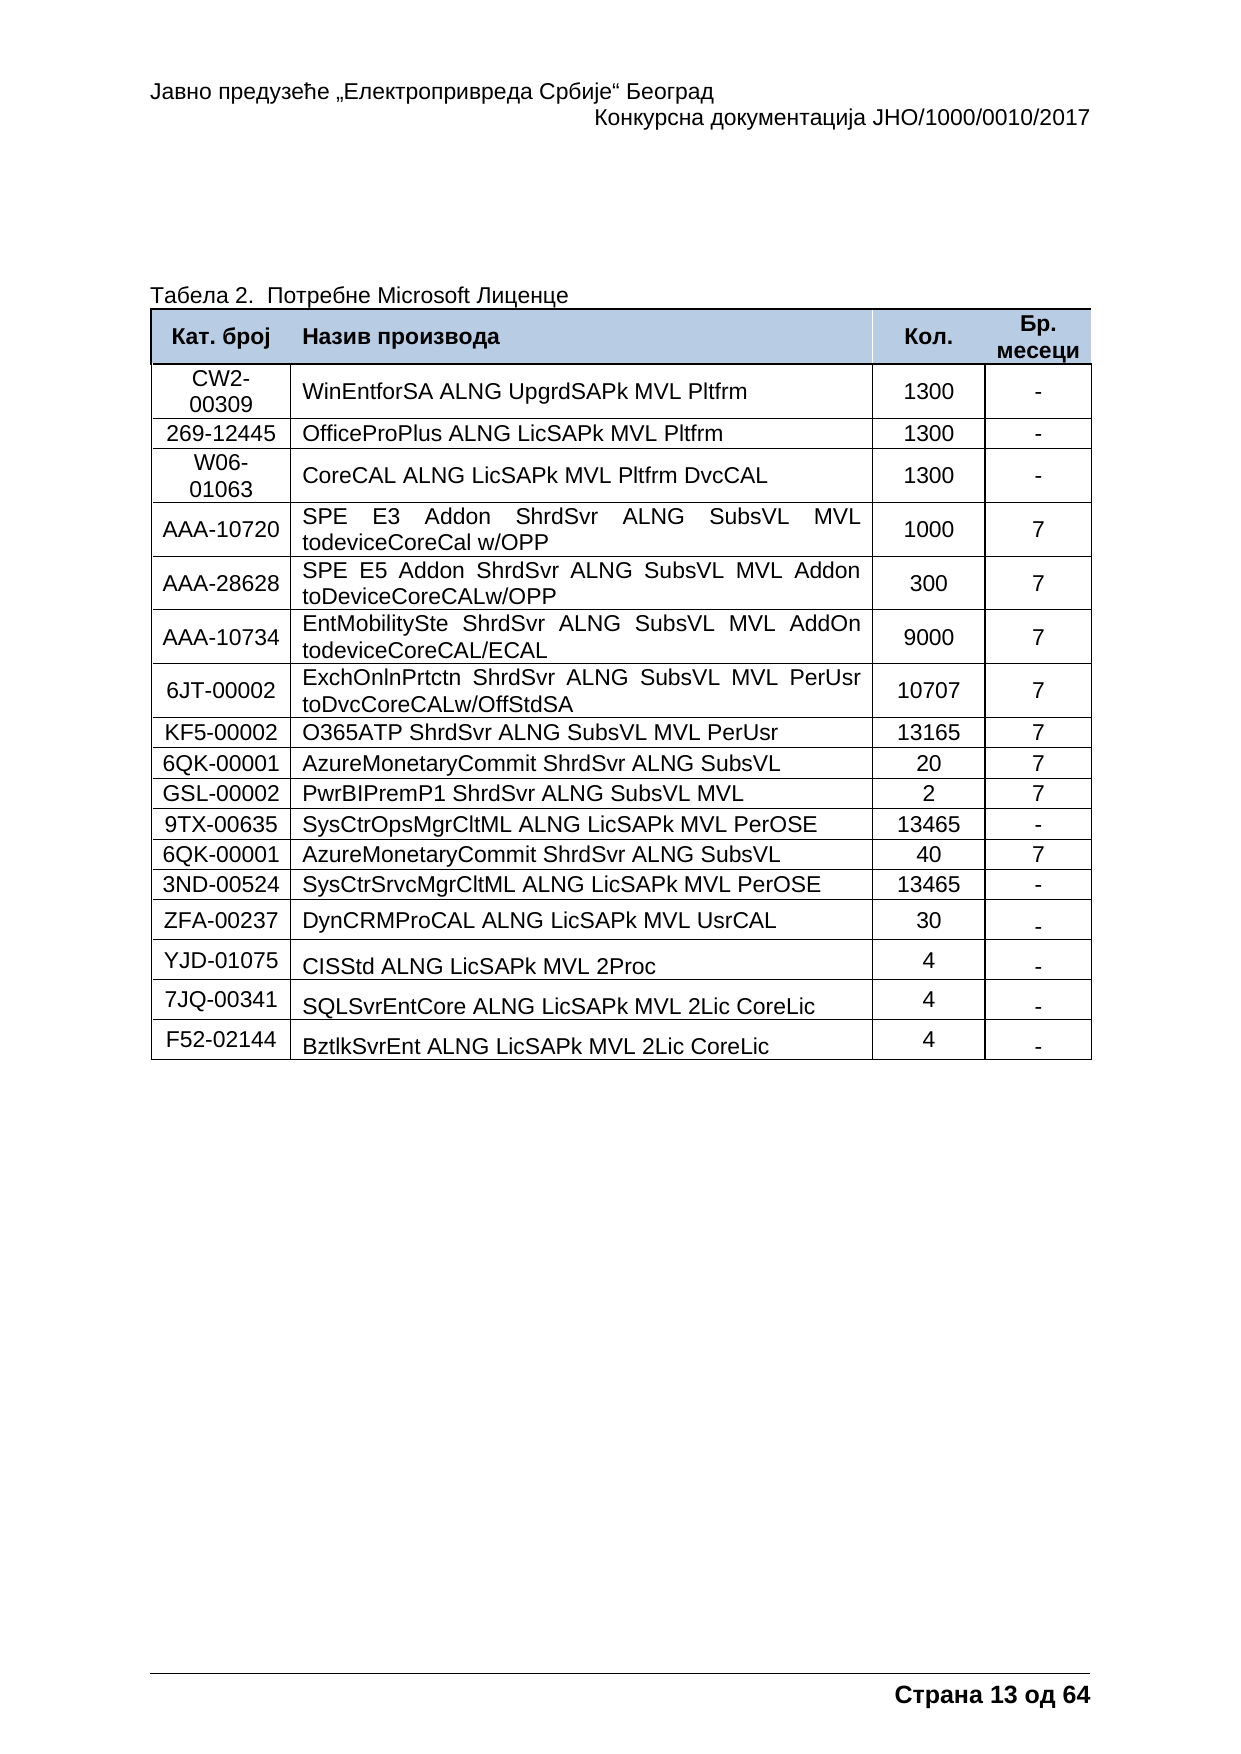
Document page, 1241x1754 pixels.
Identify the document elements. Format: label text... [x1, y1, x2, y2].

table_cell AAA-10734 [152, 610, 290, 663]
table_cell 13165 [873, 718, 984, 747]
table_cell 40 [873, 840, 984, 869]
table_cell 1300 [873, 419, 984, 448]
table_cell - [986, 365, 1091, 418]
table_cell 7 [986, 840, 1091, 869]
table_cell 13465 [873, 809, 984, 838]
table_cell - [986, 1020, 1091, 1059]
table_header Кол. [873, 310, 985, 363]
table_cell 7 [986, 503, 1091, 556]
table_cell 9000 [873, 610, 984, 663]
table_cell 1300 [873, 365, 984, 418]
table_cell CISStd ALNG LicSAPk MVL 2Proc [291, 940, 872, 979]
table_cell 4 [873, 940, 984, 979]
table_cell CoreCAL ALNG LicSAPk MVL Pltfrm DvcCAL [291, 449, 872, 502]
table_cell - [986, 809, 1091, 838]
table_cell 7 [986, 748, 1091, 778]
table_cell 7 [986, 557, 1091, 609]
table_cell 7 [986, 718, 1091, 747]
table_cell O365ATP ShrdSvr ALNG SubsVL MVL PerUsr [291, 718, 872, 747]
table_header Бр. месеци [985, 310, 1091, 363]
table_cell 4 [873, 1020, 984, 1059]
table_cell 7 [986, 664, 1091, 717]
table_cell - [986, 449, 1091, 502]
table_cell SPE E5 Addon ShrdSvr ALNG SubsVL MVL Addon toDeviceCoreCALw/OPP [291, 557, 872, 609]
table_cell CW2-00309 [152, 364, 290, 418]
table_cell 6QK-00001 [152, 840, 290, 869]
table_cell - [986, 940, 1091, 979]
table_cell 6JT-00002 [152, 664, 290, 717]
table_cell SQLSvrEntCore ALNG LicSAPk MVL 2Lic CoreLic [291, 980, 872, 1019]
table_cell - [986, 980, 1091, 1019]
table_cell 4 [873, 980, 984, 1019]
table_cell 269-12445 [152, 419, 290, 448]
table_cell F52-02144 [152, 1020, 290, 1059]
table_cell W06-01063 [152, 449, 290, 502]
table_cell YJD-01075 [152, 940, 290, 979]
table_cell - [986, 900, 1091, 939]
table_cell ExchOnlnPrtctn ShrdSvr ALNG SubsVL MVL PerUsr toDvcCoreCALw/OffStdSA [291, 664, 872, 717]
table_cell ZFA-00237 [152, 900, 290, 939]
table_cell 30 [873, 900, 984, 939]
table_cell 1300 [873, 449, 984, 502]
table_cell 7JQ-00341 [152, 980, 290, 1019]
table_cell 6QK-00001 [152, 748, 290, 778]
table_cell 7 [986, 610, 1091, 663]
table_cell PwrBIPremP1 ShrdSvr ALNG SubsVL MVL [291, 779, 872, 808]
list Табела 2. Потребне Microsoft Лиценце [150, 282, 1090, 308]
table_cell AzureMonetaryCommit ShrdSvr ALNG SubsVL [291, 840, 872, 869]
table_cell KF5-00002 [152, 718, 290, 747]
table_cell 13465 [873, 870, 984, 899]
table_header Назив производа [291, 310, 872, 363]
table_cell SPE E3 Addon ShrdSvr ALNG SubsVL MVL todeviceCoreCal w/OPP [291, 503, 872, 556]
table_cell 20 [873, 748, 984, 778]
table_cell 2 [873, 779, 984, 808]
table_cell AAA-10720 [152, 503, 290, 556]
table_cell 300 [873, 557, 984, 609]
table_cell 10707 [873, 664, 984, 717]
table_cell 3ND-00524 [152, 870, 290, 899]
table_cell SysCtrSrvcMgrCltML ALNG LicSAPk MVL PerOSE [291, 870, 872, 899]
table_cell AAA-28628 [152, 557, 290, 609]
table_header Кат. број [152, 310, 291, 363]
table_cell 7 [986, 779, 1091, 808]
table_cell AzureMonetaryCommit ShrdSvr ALNG SubsVL [291, 748, 872, 778]
table_cell - [986, 870, 1091, 899]
table_cell BztlkSvrEnt ALNG LicSAPk MVL 2Lic CoreLic [291, 1020, 872, 1059]
table_cell 9TX-00635 [152, 809, 290, 838]
table_cell DynCRMProCAL ALNG LicSAPk MVL UsrCAL [291, 900, 872, 939]
table_cell GSL-00002 [152, 779, 290, 808]
table_cell 1000 [873, 503, 984, 556]
table_cell - [986, 419, 1091, 448]
table_cell OfficeProPlus ALNG LicSAPk MVL Pltfrm [291, 419, 872, 448]
table_cell SysCtrOpsMgrCltML ALNG LicSAPk MVL PerOSE [291, 809, 872, 838]
table_cell EntMobilitySte ShrdSvr ALNG SubsVL MVL AddOn todeviceCoreCAL/ECAL [291, 610, 872, 663]
table_cell WinEntforSA ALNG UpgrdSAPk MVL Pltfrm [291, 365, 872, 418]
